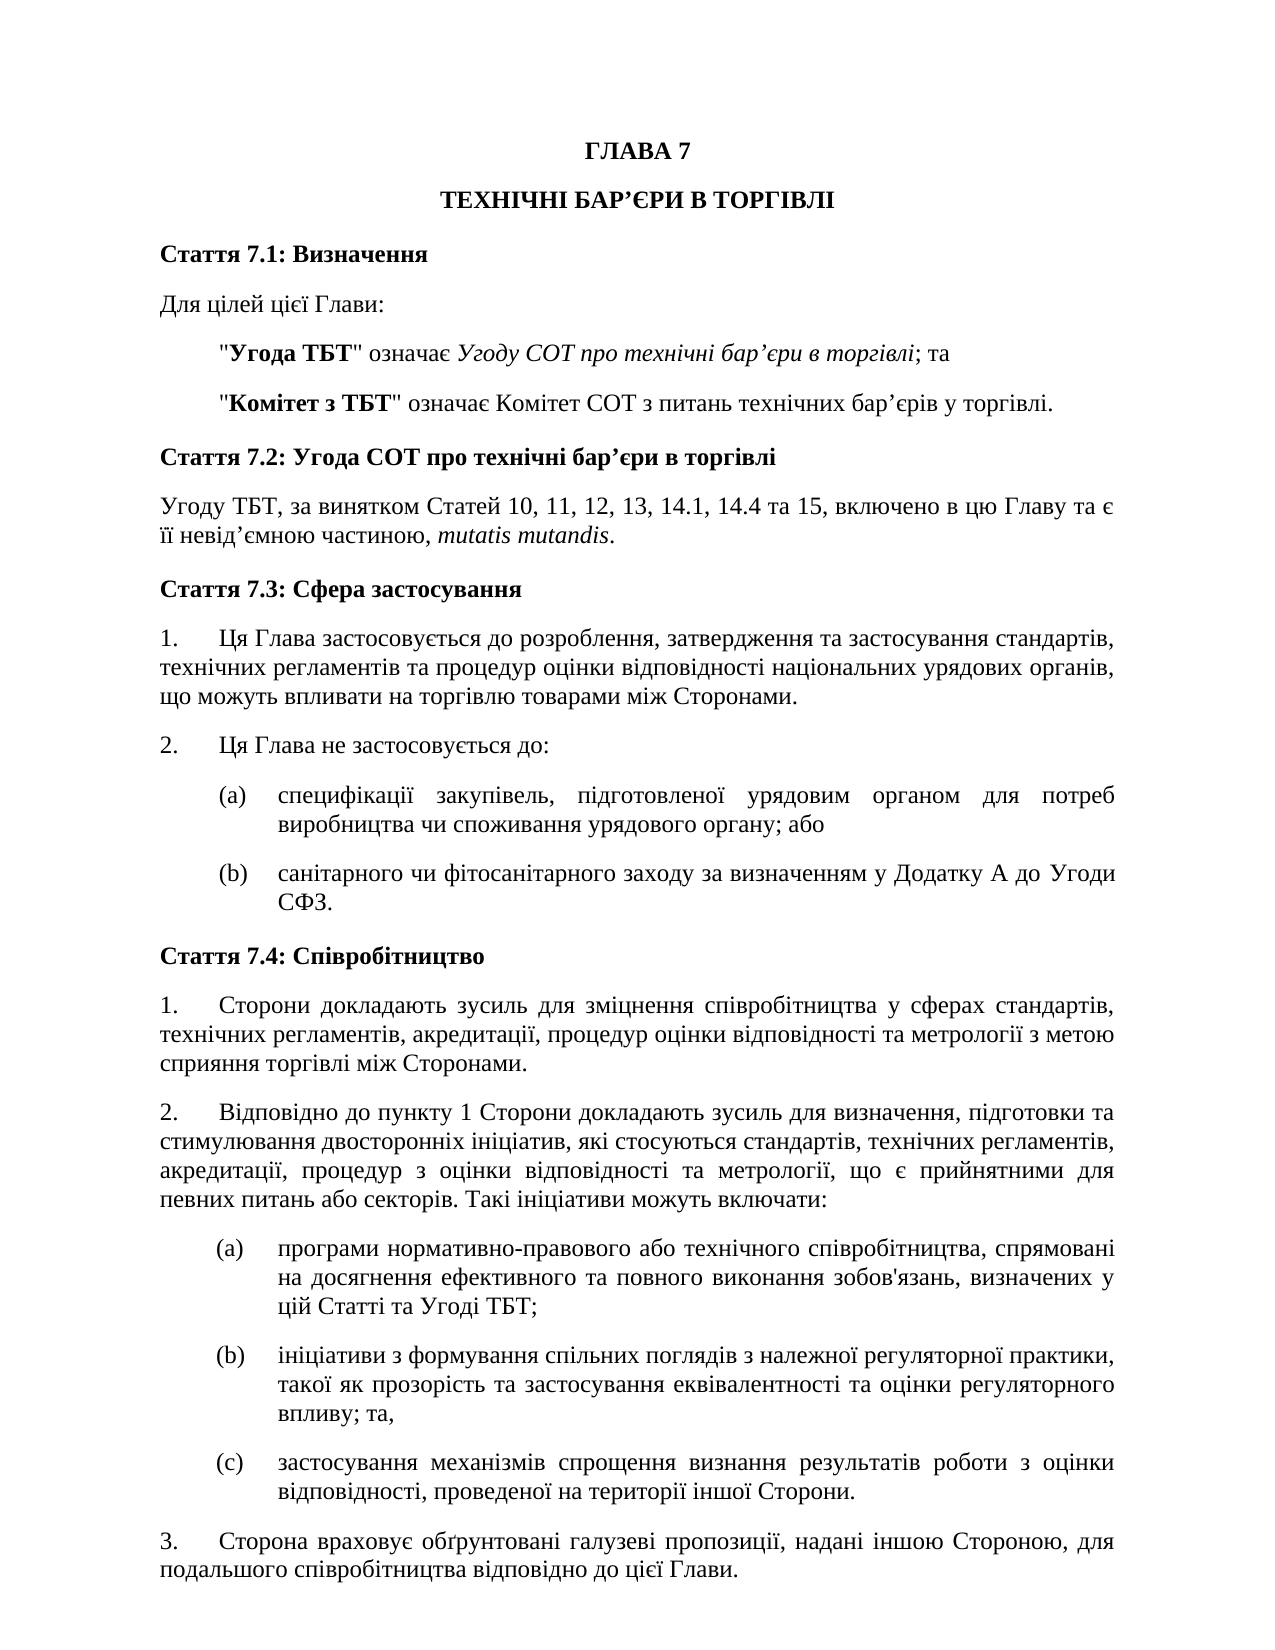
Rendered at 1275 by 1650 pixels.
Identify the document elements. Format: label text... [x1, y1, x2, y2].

text "Комітет з ТБТ" означає Комітет СОТ з питань технічних бар’єрів у торгівлі. [218, 388, 1116, 417]
text ТЕХНІЧНІ БАР’ЄРИ В ТОРГІВЛІ [159, 185, 1116, 214]
text 3. Сторона враховує обґрунтовані галузеві пропозиції, надані іншою Стороною, для подальшого співробітництва відповідно до цієї Глави. [159, 1526, 1116, 1583]
text (с) застосування механізмів спрощення визнання результатів роботи з оцінки відповідності, проведеної на території іншої Сторони. [216, 1447, 1116, 1505]
text (а) програми нормативно-правового або технічного співробітництва, спрямовані на досягнення ефективного та повного виконання зобов'язань, визначених у цій Статті та Угоді ТБТ; [216, 1233, 1116, 1319]
text Стаття 7.3: Сфера застосування [159, 574, 1116, 602]
text ГЛАВА 7 [159, 136, 1116, 164]
text 2. Ця Глава не застосовується до: [159, 730, 1116, 759]
text 1. Сторони докладають зусиль для зміцнення співробітництва у сферах стандартів, технічних регламентів, акредитації, процедур оцінки відповідності та метрології з метою сприяння торгівлі між Сторонами. [159, 990, 1116, 1077]
text (a) специфікації закупівель, підготовленої урядовим органом для потреб виробництва чи споживання урядового органу; або [218, 780, 1116, 837]
list санітарного чи фітосанітарного заходу за визначенням у Додатку A до Угоди СФЗ. [218, 858, 1116, 916]
text Угоду ТБТ, за винятком Статей 10, 11, 12, 13, 14.1, 14.4 та 15, включено в цю Главу та є її невід’ємною частиною, mutatis mutandis. [159, 491, 1116, 549]
text (b) ініціативи з формування спільних поглядів з належної регуляторної практики, такої як прозорість та застосування еквівалентності та оцінки регуляторного впливу; та, [216, 1340, 1116, 1427]
text Стаття 7.2: Угода СОТ про технічні бар’єри в торгівлі [159, 442, 1116, 470]
text "Угода ТБТ" означає Угоду СОТ про технічні бар’єри в торгівлі; та [218, 338, 1116, 367]
text Стаття 7.1: Визначення [159, 239, 1116, 268]
text Стаття 7.4: Співробітництво [159, 941, 1116, 969]
text 2. Відповідно до пункту 1 Сторони докладають зусиль для визначення, підготовки та стимулювання двосторонніх ініціатив, які стосуються стандартів, технічних регламентів, акредитації, процедур з оцінки відповідності та метрології, що є прийнятними для певних питань або секторів. Такі ініціативи можуть включати: [159, 1097, 1116, 1212]
text Для цілей цієї Глави: [159, 289, 1116, 317]
text 1. Ця Глава застосовується до розроблення, затвердження та застосування стандартів, технічних регламентів та процедур оцінки відповідності національних урядових органів, що можуть впливати на торгівлю товарами між Сторонами. [159, 623, 1116, 709]
